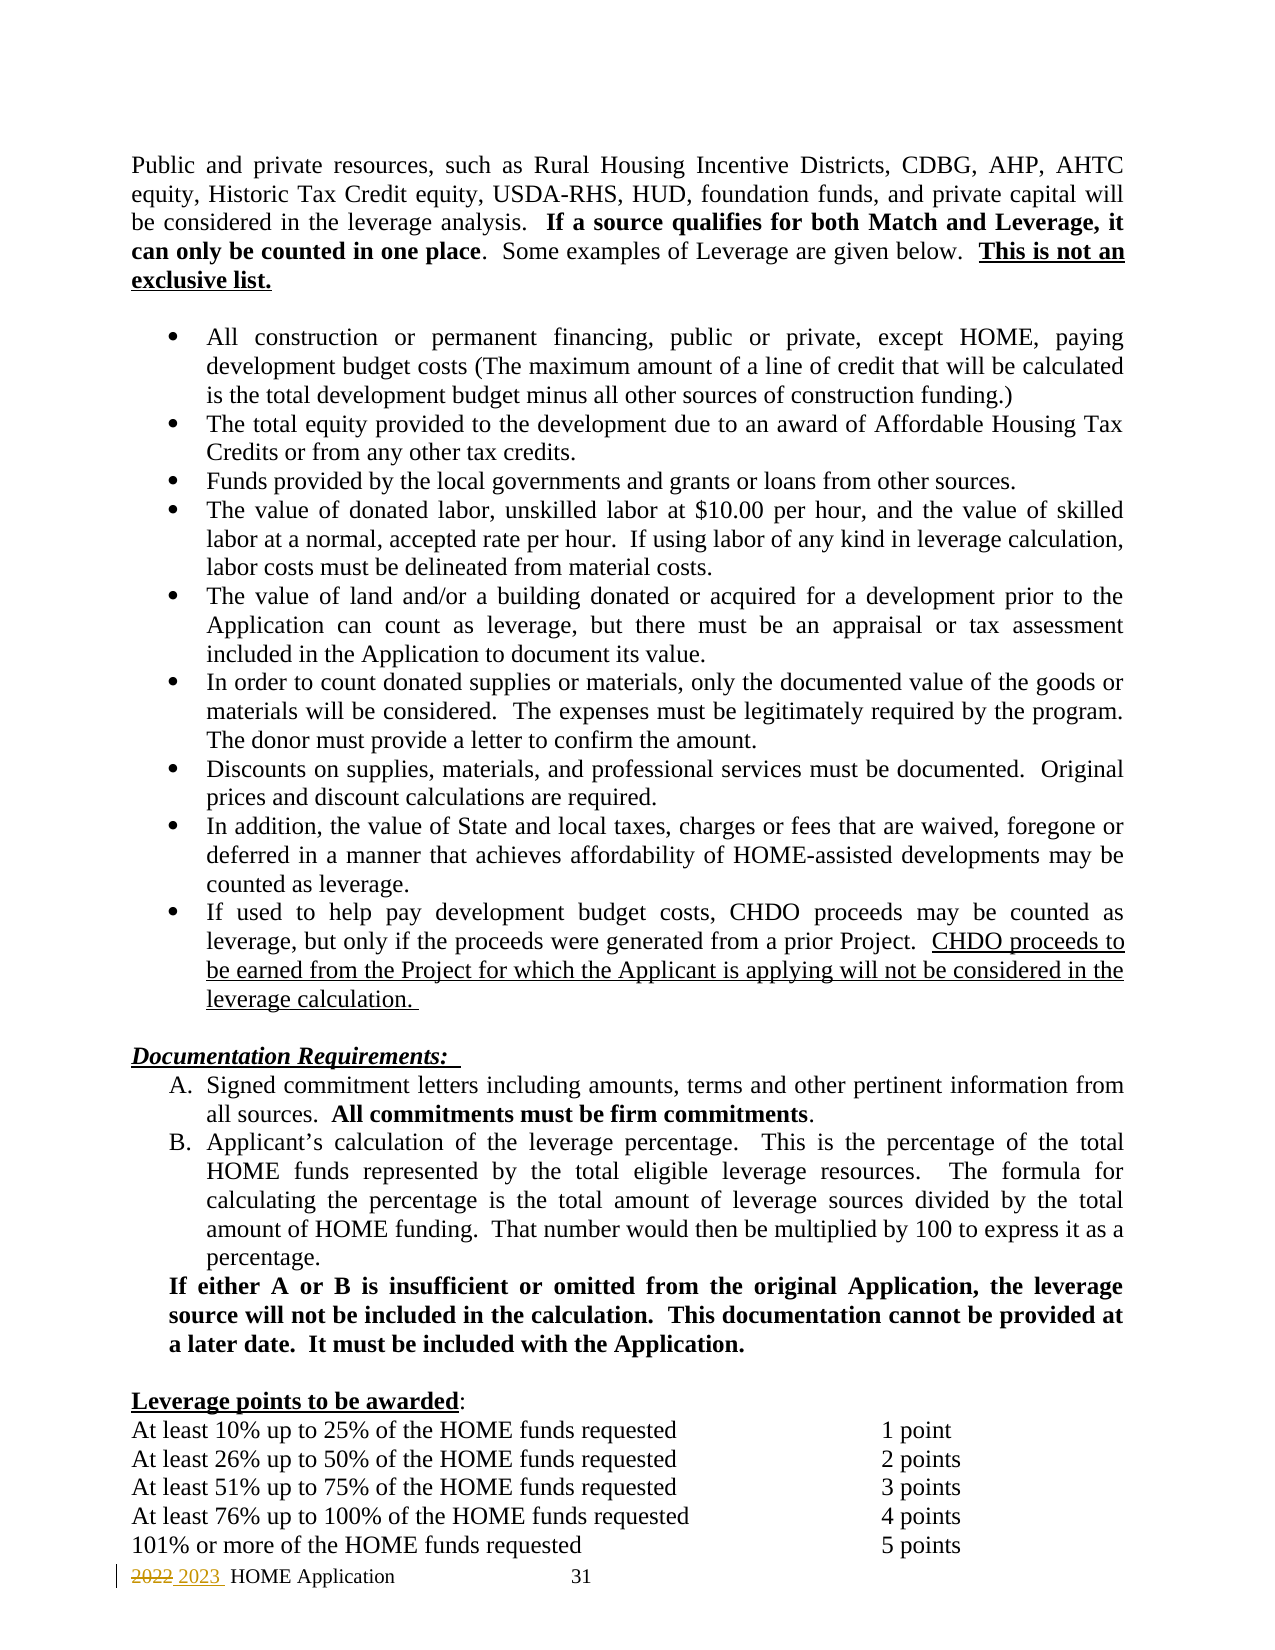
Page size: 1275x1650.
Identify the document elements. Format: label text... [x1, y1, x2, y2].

text Public and private resources, such as Rural Housing Incentive Districts, CDBG, AHP, AHTC equity, Historic Tax Credit equity, USDA-RHS, HUD, foundation funds, and private capital will be considered in the leverage analysis. If a source qualifies for both Match and Leverage, it can only be counted in one place. Some examples of Leverage are given below. This is not an exclusive list. [131, 150, 1125, 294]
list The value of land and/or a building donated or acquired for a development prior to the Application can count as leverage, but there must be an appraisal or tax assessment included in the Application to document its value. [169, 581, 1125, 667]
list The value of donated labor, unskilled labor at $10.00 per hour, and the value of skilled labor at a normal, accepted rate per hour. If using labor of any kind in leverage calculation, labor costs must be delineated from material costs. [169, 495, 1125, 581]
list Discounts on supplies, materials, and professional services must be documented. Original prices and discount calculations are required. [169, 754, 1125, 811]
list Funds provided by the local governments and grants or loans from other sources. [169, 466, 1125, 495]
list In addition, the value of State and local taxes, charges or fees that are waived, foregone or deferred in a manner that achieves affordability of HOME-assisted developments may be counted as leverage. [169, 811, 1125, 897]
list If used to help pay development budget costs, CHDO proceeds may be counted as leverage, but only if the proceeds were generated from a prior Project. CHDO proceeds to be earned from the Project for which the Applicant is applying will not be considered in the leverage calculation. [169, 897, 1125, 1012]
text At least 76% up to 100% of the HOME funds requested 4 points [131, 1501, 1125, 1530]
text Documentation Requirements: [131, 1041, 1125, 1070]
text At least 10% up to 25% of the HOME funds requested 1 point [131, 1415, 1125, 1444]
text If either A or B is insufficient or omitted from the original Application, the leverage source will not be included in the calculation. This documentation cannot be provided at a later date. It must be included with the Application. [169, 1271, 1125, 1357]
list Signed commitment letters including amounts, terms and other pertinent information from all sources. All commitments must be firm commitments. [169, 1070, 1125, 1127]
text At least 26% up to 50% of the HOME funds requested 2 points [131, 1444, 1125, 1472]
list Applicant’s calculation of the leverage percentage. This is the percentage of the total HOME funds represented by the total eligible leverage resources. The formula for calculating the percentage is the total amount of leverage sources divided by the total amount of HOME funding. That number would then be multiplied by 100 to express it as a percentage. [169, 1127, 1125, 1271]
list In order to count donated supplies or materials, only the documented value of the goods or materials will be considered. The expenses must be legitimately required by the program. The donor must provide a letter to confirm the amount. [169, 667, 1125, 754]
list All construction or permanent financing, public or private, except HOME, paying development budget costs (The maximum amount of a line of credit that will be calculated is the total development budget minus all other sources of construction funding.) [169, 322, 1125, 409]
text Leverage points to be awarded: [131, 1386, 1125, 1415]
text At least 51% up to 75% of the HOME funds requested 3 points [131, 1472, 1125, 1501]
text 101% or more of the HOME funds requested 5 points [131, 1530, 1125, 1559]
list The total equity provided to the development due to an award of Affordable Housing Tax Credits or from any other tax credits. [169, 409, 1125, 466]
